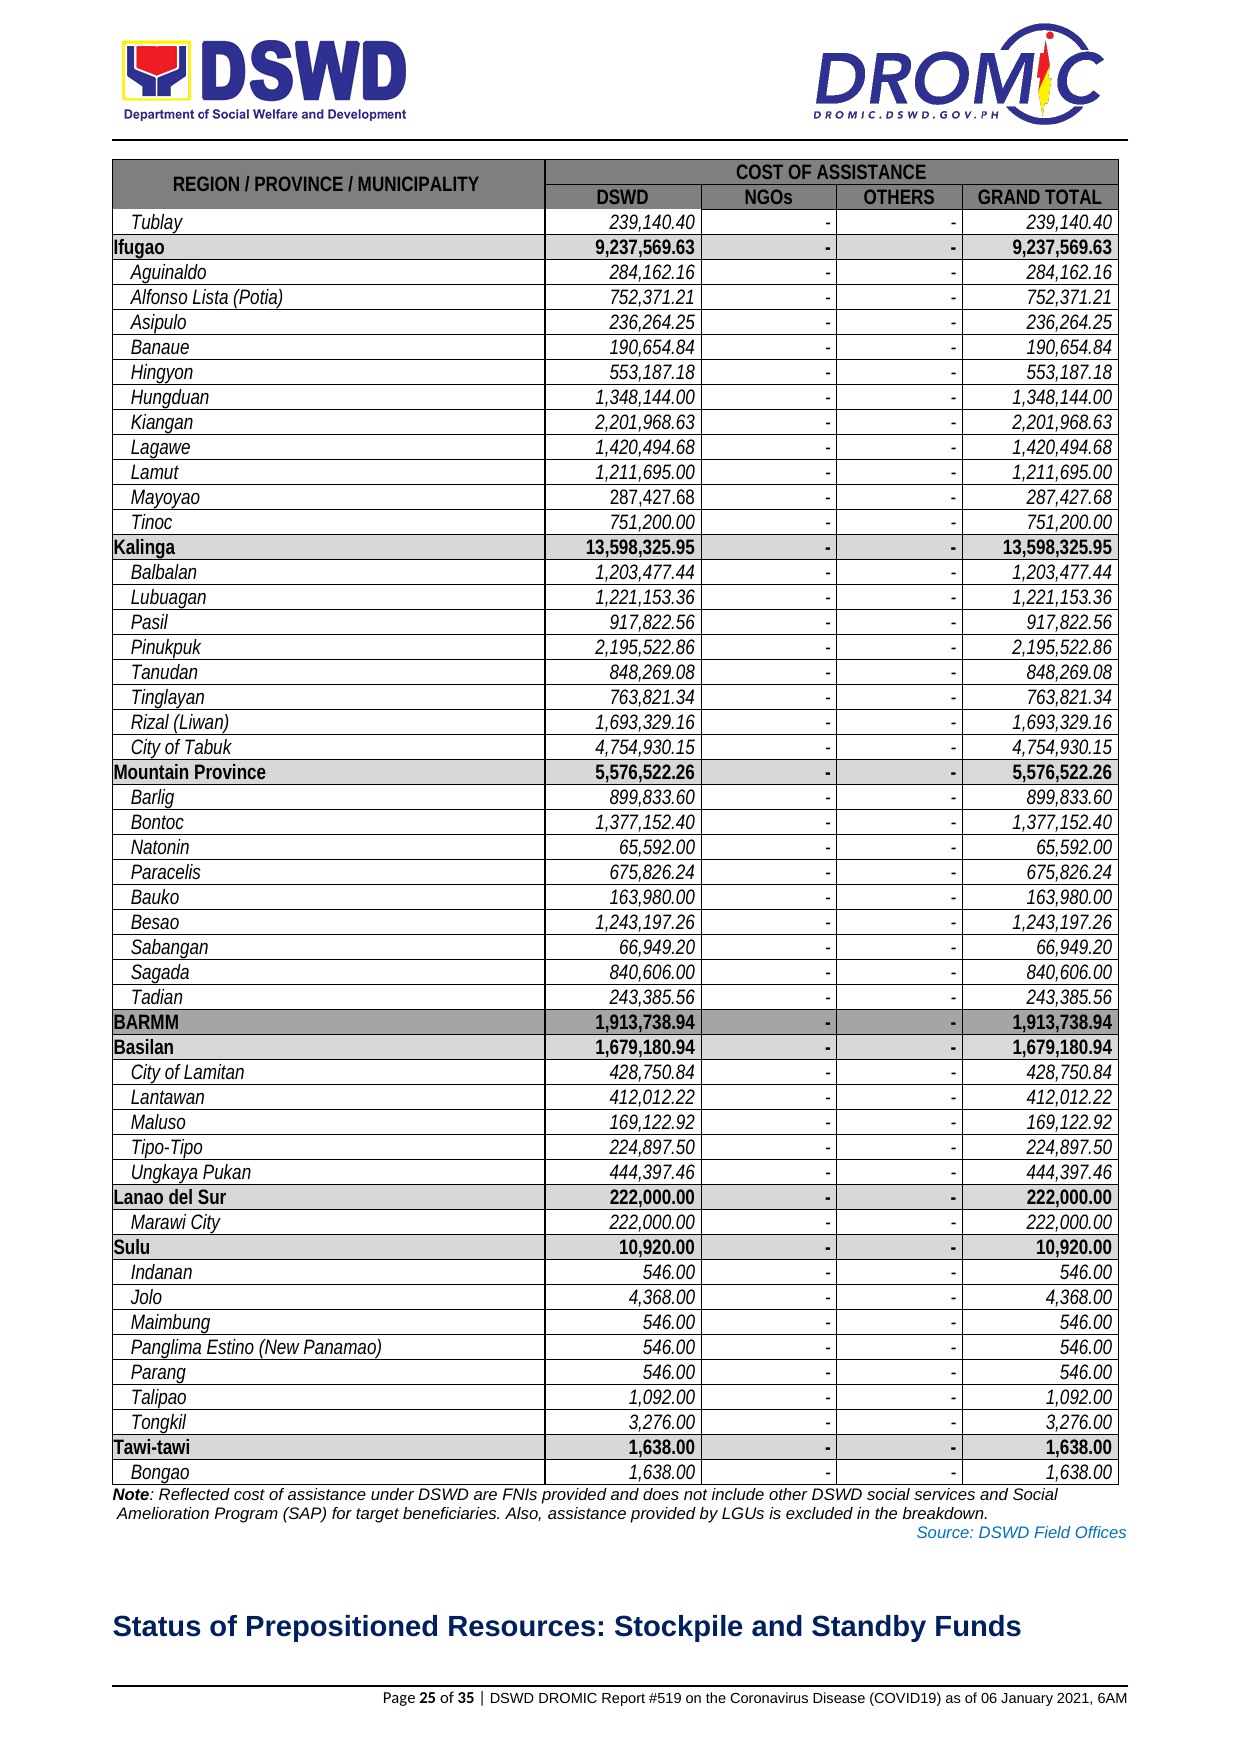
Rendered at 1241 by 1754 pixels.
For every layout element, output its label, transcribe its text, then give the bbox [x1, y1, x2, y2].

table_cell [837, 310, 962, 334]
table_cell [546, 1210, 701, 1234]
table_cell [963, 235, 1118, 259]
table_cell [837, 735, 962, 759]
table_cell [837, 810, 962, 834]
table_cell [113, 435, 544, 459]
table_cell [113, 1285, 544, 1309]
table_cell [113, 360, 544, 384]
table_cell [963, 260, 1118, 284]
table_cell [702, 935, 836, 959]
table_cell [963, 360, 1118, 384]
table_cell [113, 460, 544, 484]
text Amelioration Program (SAP) for target beneficiaries. Also, assistance provided by LGUs is excluded in the breakdown. [112, 1504, 1128, 1523]
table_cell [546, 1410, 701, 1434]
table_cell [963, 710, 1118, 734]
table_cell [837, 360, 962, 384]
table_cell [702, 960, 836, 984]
text Note: Reflected cost of assistance under DSWD are FNIs provided and does not include other DSWD social services and Social [112, 1485, 1128, 1504]
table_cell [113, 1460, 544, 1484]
table_header REGION / PROVINCE / MUNICIPALITY [113, 160, 544, 209]
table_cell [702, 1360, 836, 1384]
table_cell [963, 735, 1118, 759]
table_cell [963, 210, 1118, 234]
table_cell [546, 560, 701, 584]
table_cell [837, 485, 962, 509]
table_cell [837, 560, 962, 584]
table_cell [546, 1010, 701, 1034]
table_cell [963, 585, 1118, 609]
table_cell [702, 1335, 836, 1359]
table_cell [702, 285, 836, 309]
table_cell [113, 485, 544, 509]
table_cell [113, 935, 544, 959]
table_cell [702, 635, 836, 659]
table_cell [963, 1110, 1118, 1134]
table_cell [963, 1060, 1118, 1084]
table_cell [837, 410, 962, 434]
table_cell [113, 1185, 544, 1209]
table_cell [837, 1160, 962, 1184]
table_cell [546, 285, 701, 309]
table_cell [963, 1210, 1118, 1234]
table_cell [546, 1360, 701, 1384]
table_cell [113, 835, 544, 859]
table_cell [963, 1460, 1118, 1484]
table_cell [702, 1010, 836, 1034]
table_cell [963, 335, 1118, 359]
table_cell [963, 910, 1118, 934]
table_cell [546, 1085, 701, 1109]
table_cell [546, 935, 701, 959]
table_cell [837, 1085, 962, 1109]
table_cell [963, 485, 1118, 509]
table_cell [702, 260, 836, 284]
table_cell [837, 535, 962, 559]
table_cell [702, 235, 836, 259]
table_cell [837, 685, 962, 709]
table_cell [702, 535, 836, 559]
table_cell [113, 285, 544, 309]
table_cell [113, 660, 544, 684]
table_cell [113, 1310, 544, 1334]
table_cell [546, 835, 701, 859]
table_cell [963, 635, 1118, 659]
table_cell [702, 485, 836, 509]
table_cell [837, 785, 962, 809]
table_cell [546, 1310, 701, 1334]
table_cell DSWD [546, 185, 701, 209]
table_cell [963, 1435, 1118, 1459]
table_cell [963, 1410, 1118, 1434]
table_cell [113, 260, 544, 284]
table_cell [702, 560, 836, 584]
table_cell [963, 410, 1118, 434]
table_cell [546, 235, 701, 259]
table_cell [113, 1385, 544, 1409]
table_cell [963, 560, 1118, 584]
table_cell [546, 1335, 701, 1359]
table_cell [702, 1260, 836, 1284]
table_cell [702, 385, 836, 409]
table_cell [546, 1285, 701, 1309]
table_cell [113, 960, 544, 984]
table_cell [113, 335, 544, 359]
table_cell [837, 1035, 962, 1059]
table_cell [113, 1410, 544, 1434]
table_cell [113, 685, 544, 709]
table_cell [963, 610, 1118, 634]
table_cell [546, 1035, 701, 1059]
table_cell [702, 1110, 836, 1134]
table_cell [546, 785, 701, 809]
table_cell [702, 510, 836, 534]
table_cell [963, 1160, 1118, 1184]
table_cell NGOs [702, 185, 836, 209]
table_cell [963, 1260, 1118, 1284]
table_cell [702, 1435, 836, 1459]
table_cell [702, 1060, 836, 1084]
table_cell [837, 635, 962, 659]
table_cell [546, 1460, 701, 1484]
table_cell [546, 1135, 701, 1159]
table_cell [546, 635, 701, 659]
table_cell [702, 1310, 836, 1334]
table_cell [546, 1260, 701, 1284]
text Status of Prepositioned Resources: Stockpile and Standby Funds [112, 1609, 1128, 1643]
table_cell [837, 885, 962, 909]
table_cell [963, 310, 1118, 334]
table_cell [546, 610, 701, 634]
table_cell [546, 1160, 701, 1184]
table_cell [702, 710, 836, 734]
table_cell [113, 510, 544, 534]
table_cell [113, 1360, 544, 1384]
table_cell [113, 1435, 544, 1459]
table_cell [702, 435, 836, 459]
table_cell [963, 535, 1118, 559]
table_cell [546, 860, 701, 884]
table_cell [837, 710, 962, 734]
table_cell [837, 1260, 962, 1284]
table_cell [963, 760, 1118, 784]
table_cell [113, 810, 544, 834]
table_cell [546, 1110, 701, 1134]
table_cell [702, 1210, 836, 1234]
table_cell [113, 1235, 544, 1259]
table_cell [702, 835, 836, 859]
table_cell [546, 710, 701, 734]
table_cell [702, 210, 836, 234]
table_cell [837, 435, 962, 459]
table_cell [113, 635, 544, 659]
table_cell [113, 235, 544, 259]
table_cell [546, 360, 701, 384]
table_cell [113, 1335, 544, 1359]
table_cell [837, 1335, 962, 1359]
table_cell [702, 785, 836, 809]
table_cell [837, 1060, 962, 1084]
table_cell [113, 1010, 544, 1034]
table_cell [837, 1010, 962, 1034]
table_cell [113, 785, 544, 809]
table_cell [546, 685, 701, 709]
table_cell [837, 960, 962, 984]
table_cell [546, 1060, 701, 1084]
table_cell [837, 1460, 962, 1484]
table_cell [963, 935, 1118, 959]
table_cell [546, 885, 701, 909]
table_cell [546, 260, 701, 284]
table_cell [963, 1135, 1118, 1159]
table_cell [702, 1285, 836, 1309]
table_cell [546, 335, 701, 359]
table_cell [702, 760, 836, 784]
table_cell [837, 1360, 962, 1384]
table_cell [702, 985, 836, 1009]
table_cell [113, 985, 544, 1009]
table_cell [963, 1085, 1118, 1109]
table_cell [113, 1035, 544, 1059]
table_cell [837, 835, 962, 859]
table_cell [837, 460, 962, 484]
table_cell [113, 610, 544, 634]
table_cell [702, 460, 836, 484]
picture [112, 37, 416, 125]
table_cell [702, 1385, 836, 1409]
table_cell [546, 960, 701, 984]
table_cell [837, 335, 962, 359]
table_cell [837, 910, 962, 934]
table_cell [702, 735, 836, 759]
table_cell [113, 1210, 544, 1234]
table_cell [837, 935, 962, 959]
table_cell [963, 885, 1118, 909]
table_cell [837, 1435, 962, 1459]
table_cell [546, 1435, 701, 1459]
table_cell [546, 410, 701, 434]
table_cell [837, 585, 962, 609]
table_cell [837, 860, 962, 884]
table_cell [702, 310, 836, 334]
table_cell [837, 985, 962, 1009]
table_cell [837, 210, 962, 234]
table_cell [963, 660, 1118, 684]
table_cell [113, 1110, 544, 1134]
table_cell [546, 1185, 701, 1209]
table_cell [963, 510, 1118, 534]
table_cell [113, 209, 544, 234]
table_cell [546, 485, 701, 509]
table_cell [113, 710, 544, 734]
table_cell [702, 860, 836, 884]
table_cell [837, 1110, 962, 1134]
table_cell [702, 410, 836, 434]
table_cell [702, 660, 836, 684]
picture [781, 23, 1133, 125]
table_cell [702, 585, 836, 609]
table_cell GRAND TOTAL [963, 185, 1118, 209]
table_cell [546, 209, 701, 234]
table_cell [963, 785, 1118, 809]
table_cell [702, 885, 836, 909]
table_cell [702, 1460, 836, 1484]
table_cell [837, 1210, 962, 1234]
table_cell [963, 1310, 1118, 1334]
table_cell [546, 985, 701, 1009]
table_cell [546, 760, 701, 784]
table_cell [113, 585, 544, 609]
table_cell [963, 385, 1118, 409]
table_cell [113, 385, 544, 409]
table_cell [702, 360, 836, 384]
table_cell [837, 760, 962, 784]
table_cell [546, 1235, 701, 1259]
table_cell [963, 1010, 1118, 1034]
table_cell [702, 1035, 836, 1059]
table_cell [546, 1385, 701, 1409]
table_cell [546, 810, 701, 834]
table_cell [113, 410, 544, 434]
text Source: DSWD Field Offices [157, 1523, 1128, 1542]
table_cell OTHERS [837, 185, 962, 209]
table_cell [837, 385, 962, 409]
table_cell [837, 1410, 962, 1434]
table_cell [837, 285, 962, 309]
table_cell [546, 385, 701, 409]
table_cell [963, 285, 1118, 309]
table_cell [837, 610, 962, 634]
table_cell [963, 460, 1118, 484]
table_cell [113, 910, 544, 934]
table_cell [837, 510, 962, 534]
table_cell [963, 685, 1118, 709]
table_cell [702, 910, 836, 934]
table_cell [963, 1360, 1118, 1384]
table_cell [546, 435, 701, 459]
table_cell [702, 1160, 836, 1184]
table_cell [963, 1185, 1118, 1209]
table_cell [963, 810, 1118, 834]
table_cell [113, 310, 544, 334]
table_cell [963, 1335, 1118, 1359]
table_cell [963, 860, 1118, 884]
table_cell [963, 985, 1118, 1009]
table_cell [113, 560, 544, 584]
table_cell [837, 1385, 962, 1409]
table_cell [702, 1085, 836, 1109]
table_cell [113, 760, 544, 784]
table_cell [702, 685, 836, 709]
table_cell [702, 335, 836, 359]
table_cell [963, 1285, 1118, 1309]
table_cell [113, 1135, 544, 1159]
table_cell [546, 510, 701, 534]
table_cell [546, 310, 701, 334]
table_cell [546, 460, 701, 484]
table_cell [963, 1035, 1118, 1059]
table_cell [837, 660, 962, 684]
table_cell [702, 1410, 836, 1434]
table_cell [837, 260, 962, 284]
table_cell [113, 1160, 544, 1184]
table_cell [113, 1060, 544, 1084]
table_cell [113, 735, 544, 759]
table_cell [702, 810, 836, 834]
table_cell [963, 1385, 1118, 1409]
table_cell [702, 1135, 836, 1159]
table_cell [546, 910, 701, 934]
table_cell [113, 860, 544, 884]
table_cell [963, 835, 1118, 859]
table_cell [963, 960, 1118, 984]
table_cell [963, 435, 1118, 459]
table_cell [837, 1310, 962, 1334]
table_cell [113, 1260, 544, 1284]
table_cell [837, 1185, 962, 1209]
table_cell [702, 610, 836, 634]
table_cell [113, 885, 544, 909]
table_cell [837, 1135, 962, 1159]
table_header COST OF ASSISTANCE [546, 160, 1118, 184]
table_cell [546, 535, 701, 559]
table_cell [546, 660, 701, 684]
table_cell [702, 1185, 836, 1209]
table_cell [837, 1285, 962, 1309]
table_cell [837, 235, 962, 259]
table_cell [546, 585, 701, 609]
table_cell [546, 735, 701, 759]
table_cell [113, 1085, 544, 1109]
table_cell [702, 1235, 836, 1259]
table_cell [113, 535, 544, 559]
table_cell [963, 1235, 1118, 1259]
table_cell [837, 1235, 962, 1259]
